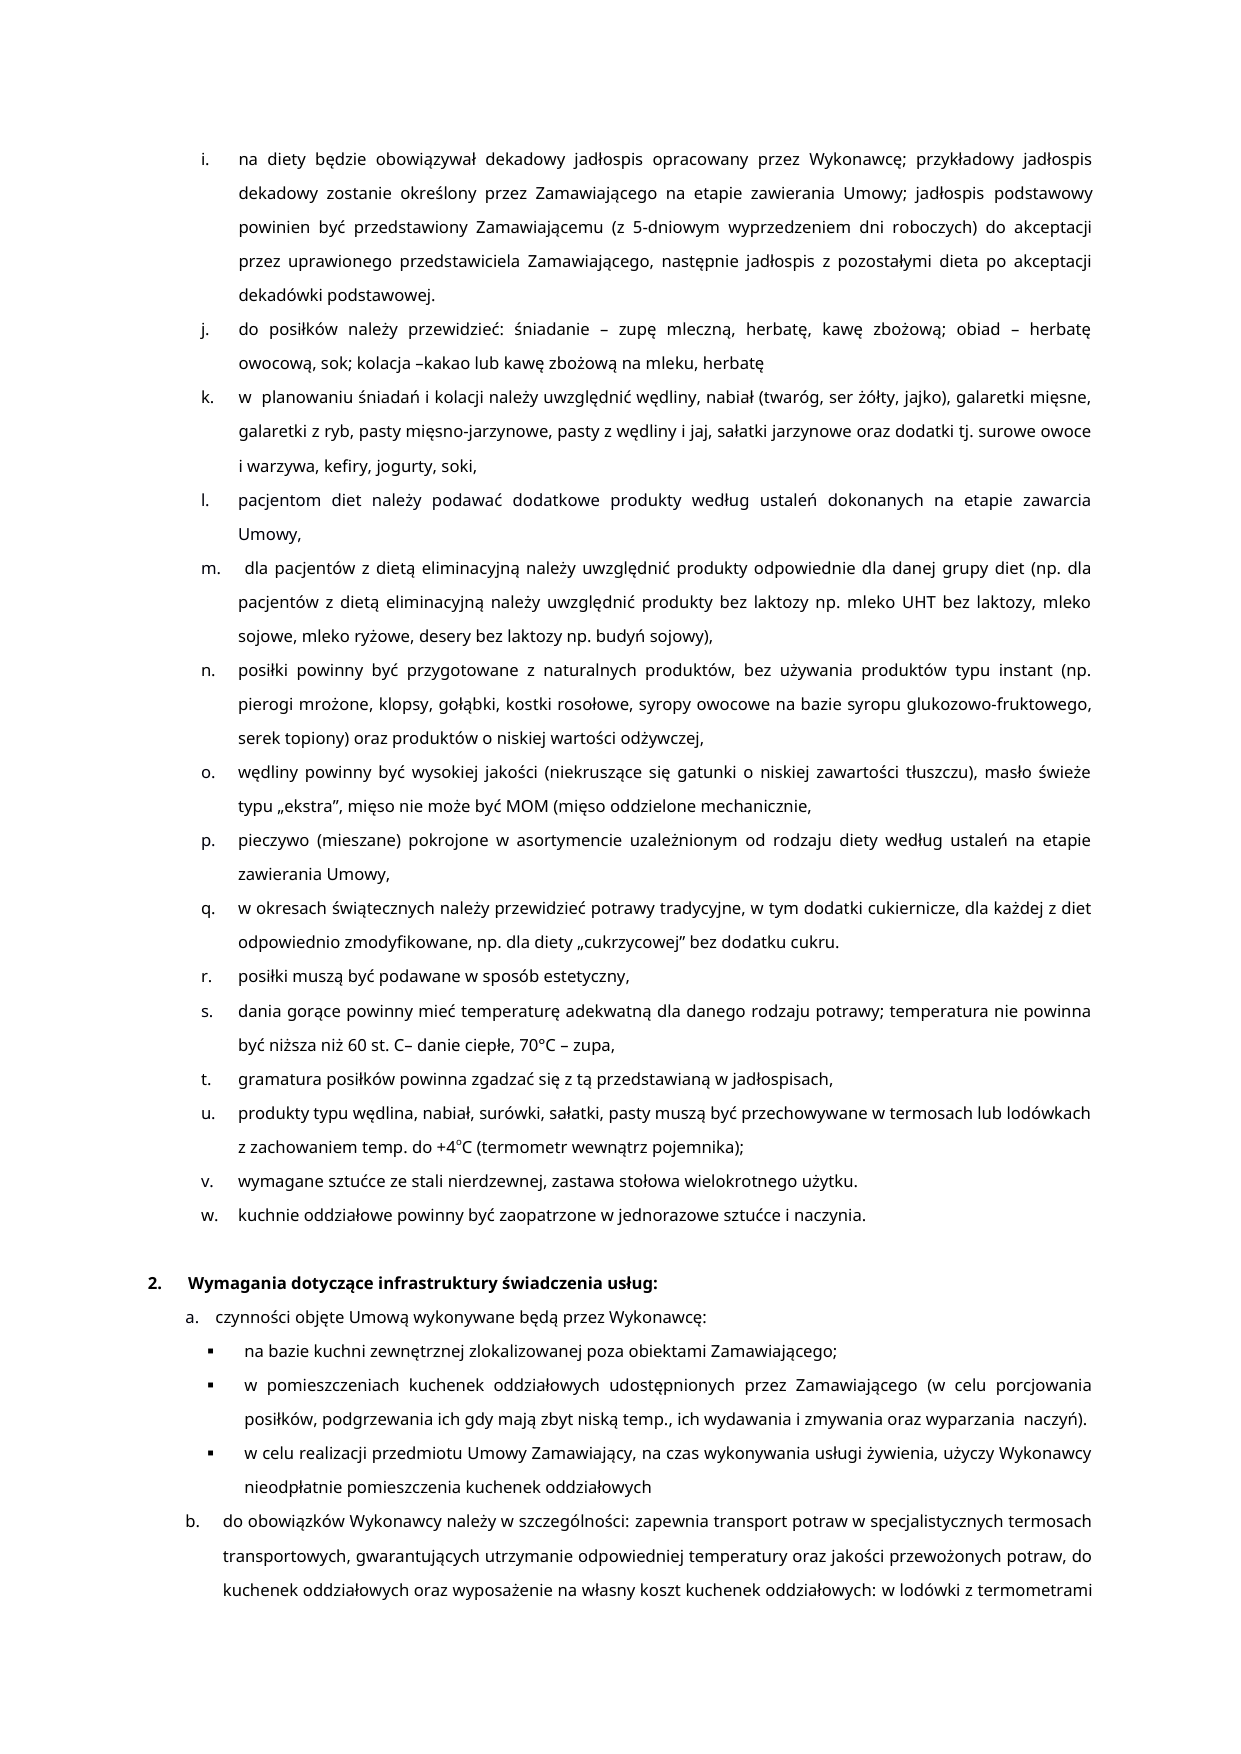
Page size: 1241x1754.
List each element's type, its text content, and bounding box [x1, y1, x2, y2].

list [185, 1510, 1093, 1601]
list czynności objęte Umową wykonywane będą przez Wykonawcę: [185, 1306, 1093, 1328]
list wymagane sztućce ze stali nierdzewnej, zastawa stołowa wielokrotnego użytku. [201, 1169, 1093, 1192]
list produkty typu wędlina, nabiał, surówki, sałatki, pasty muszą być przechowywane w termosach lub lodówkach z zachowaniem temp. do +4oC (termometr wewnątrz pojemnika); [201, 1101, 1093, 1158]
list na diety będzie obowiązywał dekadowy jadłospis opracowany przez Wykonawcę; przykładowy jadłospis dekadowy zostanie określony przez Zamawiającego na etapie zawierania Umowy; jadłospis podstawowy powinien być przedstawiony Zamawiającemu (z 5-dniowym wyprzedzeniem dni roboczych) do akceptacji przez uprawionego przedstawiciela Zamawiającego, następnie jadłospis z pozostałymi dieta po akceptacji dekadówki podstawowej. [201, 148, 1093, 307]
list w planowaniu śniadań i kolacji należy uwzględnić wędliny, nabiał (twaróg, ser żółty, jajko), galaretki mięsne, galaretki z ryb, pasty mięsno-jarzynowe, pasty z wędliny i jaj, sałatki jarzynowe oraz dodatki tj. surowe owoce i warzywa, kefiry, jogurty, soki, [201, 386, 1093, 477]
list w celu realizacji przedmiotu Umowy Zamawiający, na czas wykonywania usługi żywienia, użyczy Wykonawcy nieodpłatnie pomieszczenia kuchenek oddziałowych [207, 1442, 1093, 1499]
list dla pacjentów z dietą eliminacyjną należy uwzględnić produkty odpowiednie dla danej grupy diet (np. dla pacjentów z dietą eliminacyjną należy uwzględnić produkty bez laktozy np. mleko UHT bez laktozy, mleko sojowe, mleko ryżowe, desery bez laktozy np. budyń sojowy), [201, 556, 1093, 647]
list w pomieszczeniach kuchenek oddziałowych udostępnionych przez Zamawiającego (w celu porcjowania posiłków, podgrzewania ich gdy mają zbyt niską temp., ich wydawania i zmywania oraz wyparzania naczyń). [207, 1374, 1093, 1431]
list pieczywo (mieszane) pokrojone w asortymencie uzależnionym od rodzaju diety według ustaleń na etapie zawierania Umowy, [201, 829, 1093, 886]
list pacjentom diet należy podawać dodatkowe produkty według ustaleń dokonanych na etapie zawarcia Umowy, [201, 488, 1093, 545]
list wędliny powinny być wysokiej jakości (niekruszące się gatunki o niskiej zawartości tłuszczu), masło świeże typu „ekstra”, mięso nie może być MOM (mięso oddzielone mechanicznie, [201, 761, 1093, 817]
list do posiłków należy przewidzieć: śniadanie – zupę mleczną, herbatę, kawę zbożową; obiad – herbatę owocową, sok; kolacja –kakao lub kawę zbożową na mleku, herbatę [201, 318, 1093, 375]
list kuchnie oddziałowe powinny być zaopatrzone w jednorazowe sztućce i naczynia. [201, 1203, 1093, 1226]
list w okresach świątecznych należy przewidzieć potrawy tradycyjne, w tym dodatki cukiernicze, dla każdej z diet odpowiednio zmodyfikowane, np. dla diety „cukrzycowej” bez dodatku cukru. [201, 897, 1093, 954]
list posiłki muszą być podawane w sposób estetyczny, [201, 965, 1093, 988]
list gramatura posiłków powinna zgadzać się z tą przedstawianą w jadłospisach, [201, 1067, 1093, 1090]
list na bazie kuchni zewnętrznej zlokalizowanej poza obiektami Zamawiającego; [207, 1340, 1093, 1362]
list dania gorące powinny mieć temperaturę adekwatną dla danego rodzaju potrawy; temperatura nie powinna być niższa niż 60 st. C– danie ciepłe, 70°C – zupa, [201, 999, 1093, 1056]
list posiłki powinny być przygotowane z naturalnych produktów, bez używania produktów typu instant (np. pierogi mrożone, klopsy, gołąbki, kostki rosołowe, syropy owocowe na bazie syropu glukozowo-fruktowego, serek topiony) oraz produktów o niskiej wartości odżywczej, [201, 658, 1093, 749]
text 2. Wymagania dotyczące infrastruktury świadczenia usług: [148, 1272, 1093, 1294]
